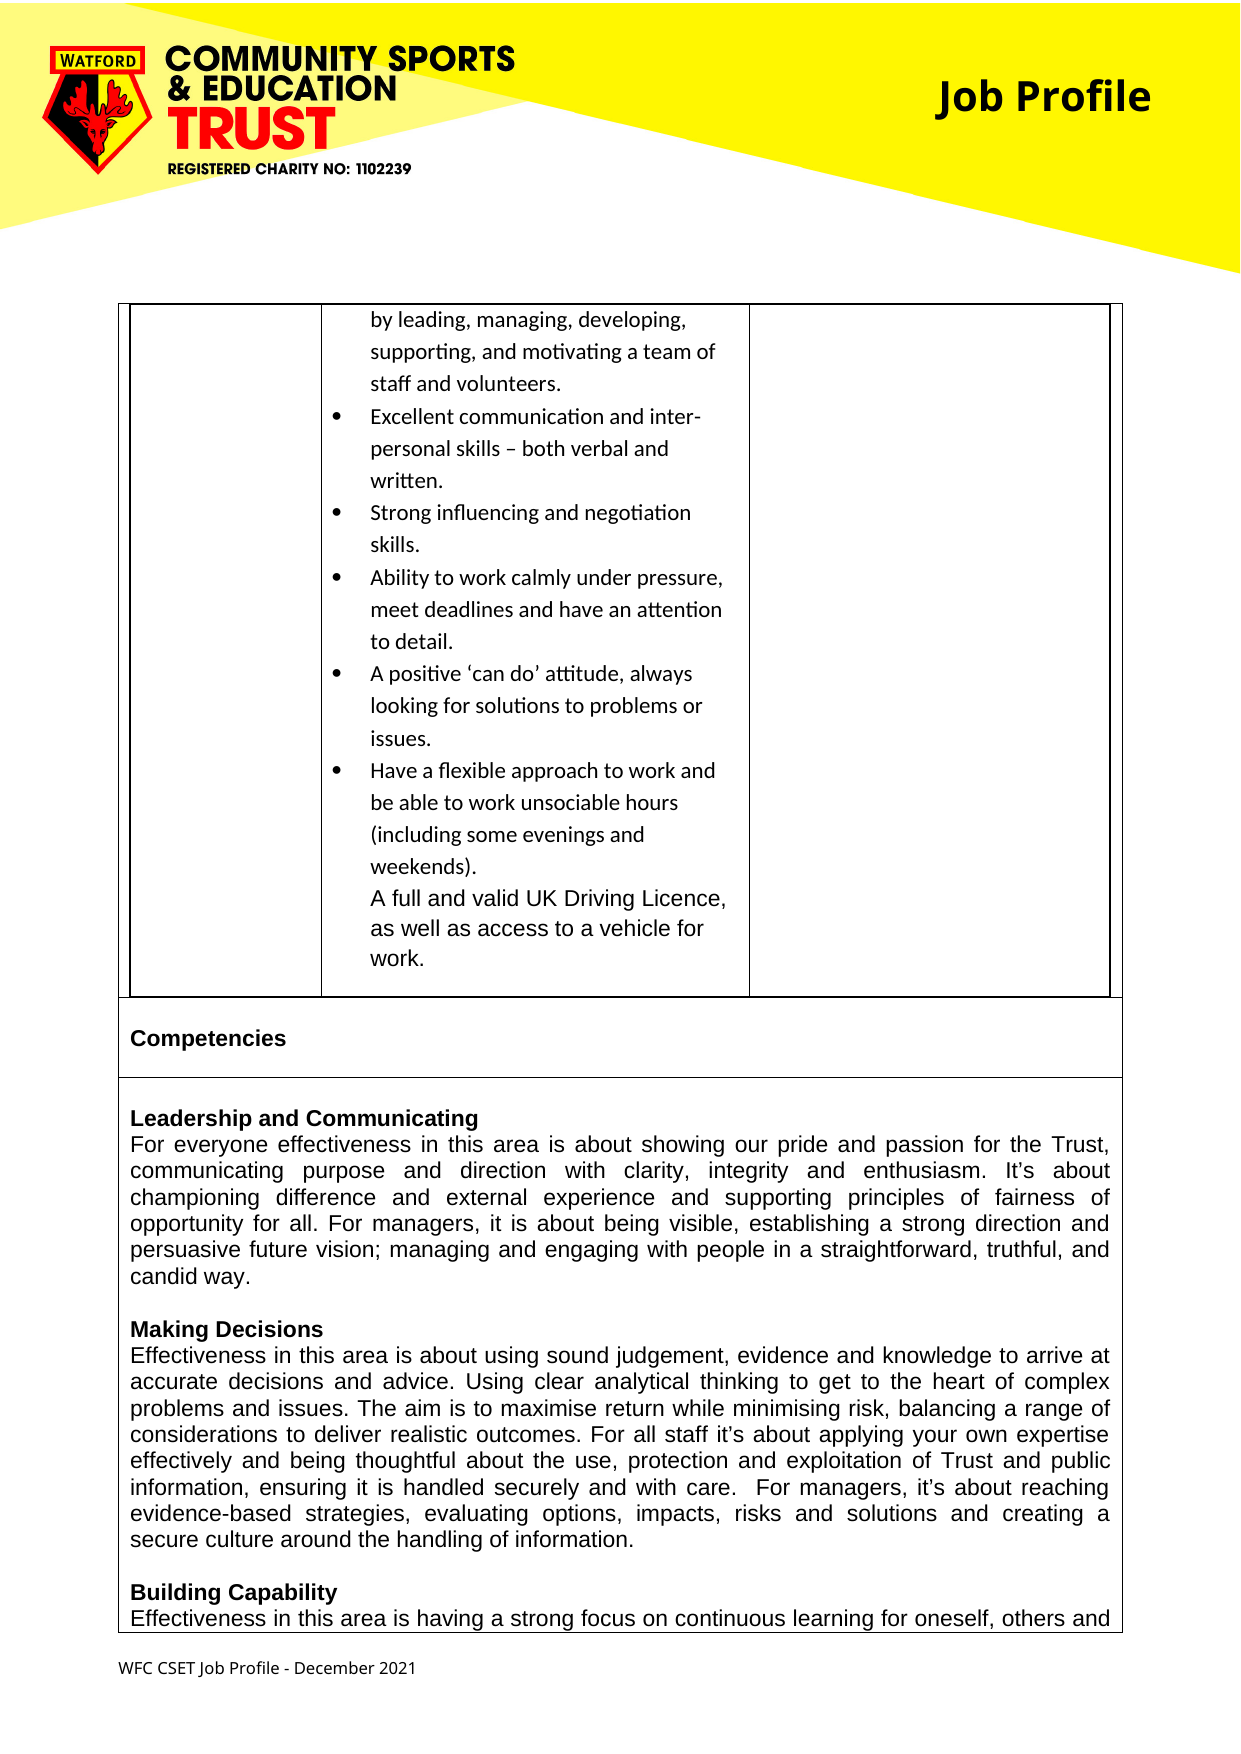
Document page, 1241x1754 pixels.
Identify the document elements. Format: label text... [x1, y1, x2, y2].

table_cell [131, 305, 321, 996]
table_cell [750, 305, 1109, 996]
table_cell Competencies [119, 998, 1122, 1077]
picture [0, 3, 1241, 304]
table_cell [119, 304, 129, 997]
table_cell [322, 305, 749, 996]
table_cell [1111, 304, 1122, 997]
